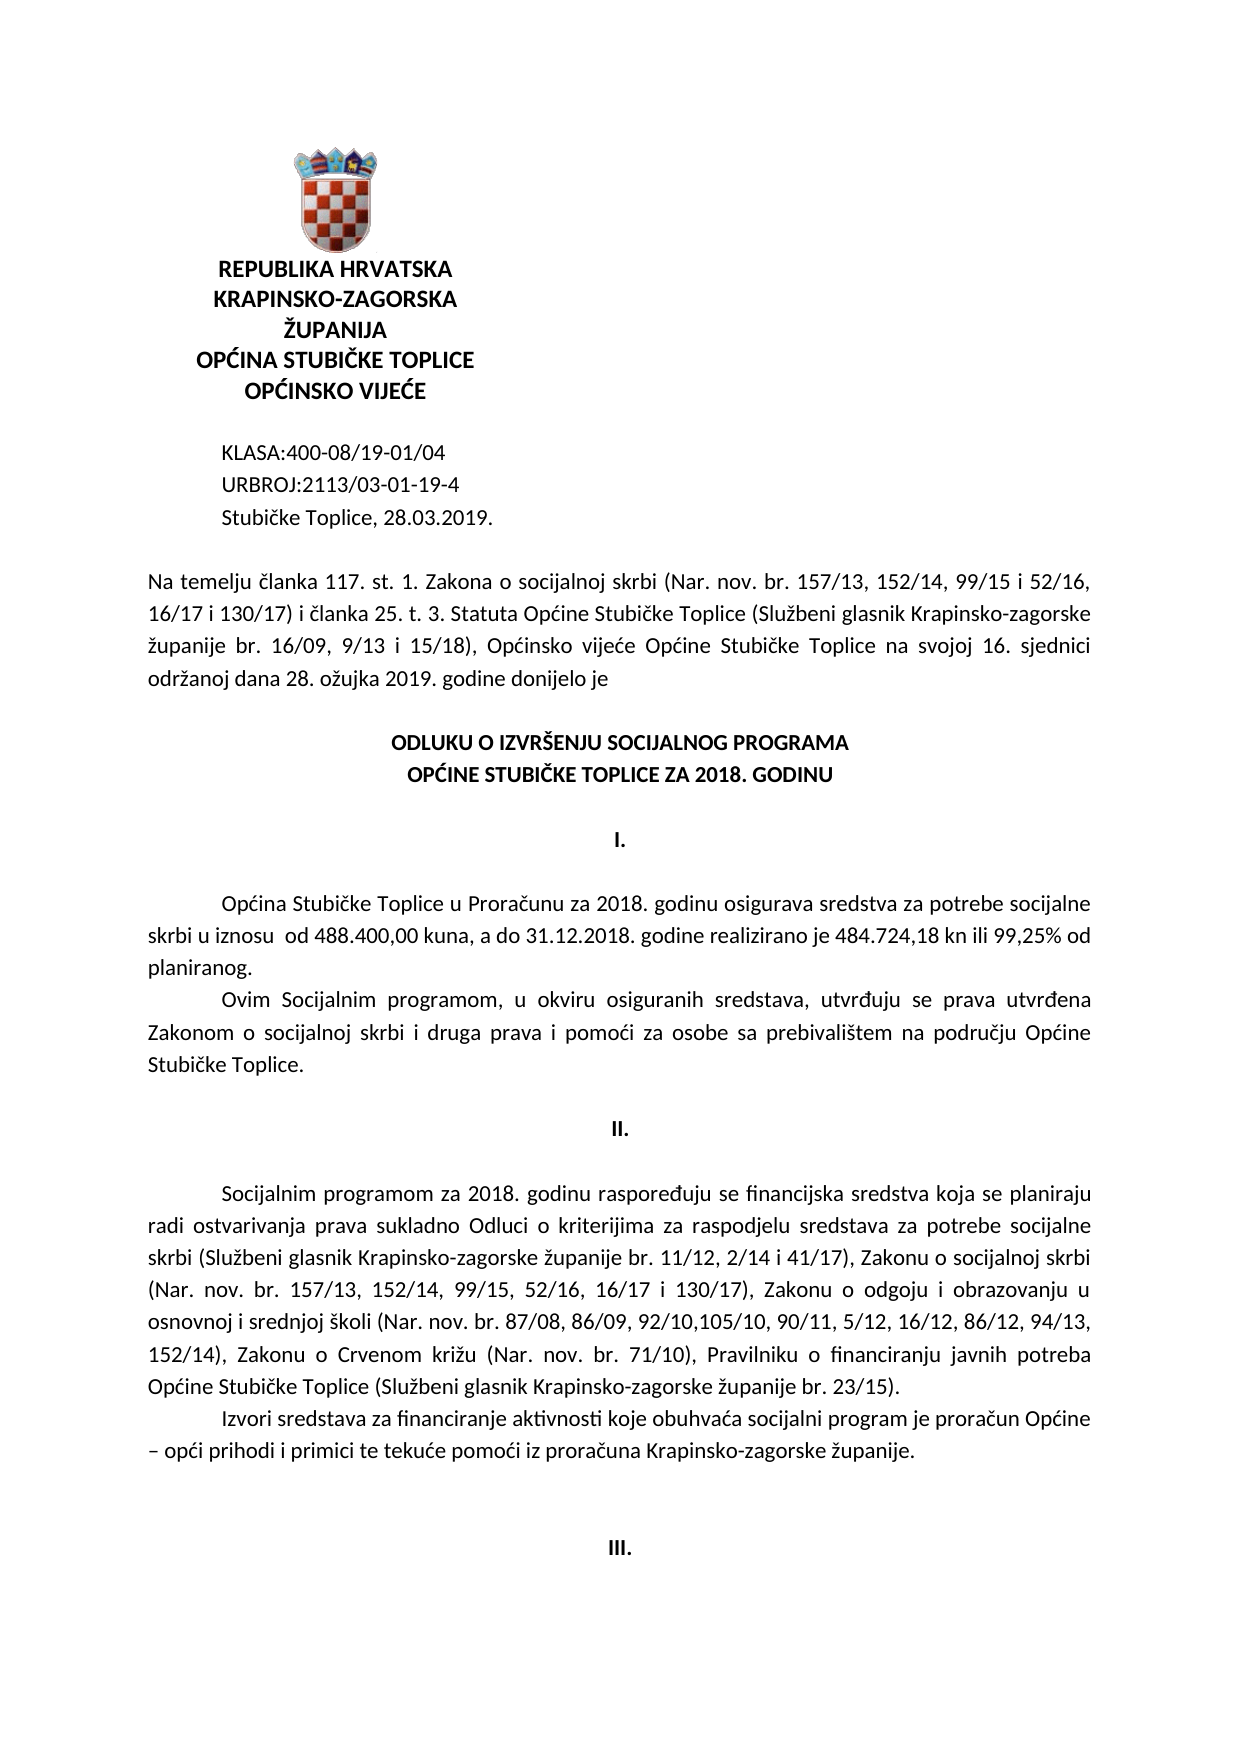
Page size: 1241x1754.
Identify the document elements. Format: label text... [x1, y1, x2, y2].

text Socijalnim programom za 2018. godinu raspoređuju se financijska sredstva koja se planiraju radi ostvarivanja prava sukladno Odluci o kriterijima za raspodjelu sredstava za potrebe socijalne skrbi (Službeni glasnik Krapinsko-zagorske županije br. 11/12, 2/14 i 41/17), Zakonu o socijalnoj skrbi (Nar. nov. br. 157/13, 152/14, 99/15, 52/16, 16/17 i 130/17), Zakonu o odgoju i obrazovanju u osnovnoj i srednjoj školi (Nar. nov. br. 87/08, 86/09, 92/10,105/10, 90/11, 5/12, 16/12, 86/12, 94/13, 152/14), Zakonu o Crvenom križu (Nar. nov. br. 71/10), Pravilniku o financiranju javnih potreba Općine Stubičke Toplice (Službeni glasnik Krapinsko-zagorske županije br. 23/15). [148, 1179, 1093, 1400]
text II. [148, 1114, 1093, 1142]
text Stubičke Toplice, 28.03.2019. [221, 503, 1093, 531]
text OPĆINE STUBIČKE TOPLICE ZA 2018. GODINU [148, 760, 1093, 788]
text Izvori sredstava za financiranje aktivnosti koje obuhvaća socijalni program je proračun Općine – opći prihodi i primici te tekuće pomoći iz proračuna Krapinsko-zagorske županije. [148, 1404, 1093, 1464]
picture [293, 147, 378, 253]
text Ovim Socijalnim programom, u okviru osiguranih sredstava, utvrđuju se prava utvrđena Zakonom o socijalnoj skrbi i druga prava i pomoći za osobe sa prebivalištem na području Općine Stubičke Toplice. [148, 986, 1093, 1078]
text III. [148, 1533, 1093, 1561]
text ODLUKU O IZVRŠENJU SOCIJALNOG PROGRAMA [148, 728, 1093, 756]
text Na temelju članka 117. st. 1. Zakona o socijalnoj skrbi (Nar. nov. br. 157/13, 152/14, 99/15 i 52/16, 16/17 i 130/17) i članka 25. t. 3. Statuta Općine Stubičke Toplice (Službeni glasnik Krapinsko-zagorske županije br. 16/09, 9/13 i 15/18), Općinsko vijeće Općine Stubičke Toplice na svojoj 16. sjednici održanoj dana 28. ožujka 2019. godine donijelo je [148, 567, 1093, 692]
table_header REPUBLIKA HRVATSKA KRAPINSKO-ZAGORSKA ŽUPANIJA OPĆINA STUBIČKE TOPLICE OPĆINSKO VIJEĆE [148, 148, 523, 405]
text KLASA:400-08/19-01/04 [221, 438, 1093, 466]
text Općina Stubičke Toplice u Proračunu za 2018. godinu osigurava sredstva za potrebe socijalne skrbi u iznosu od 488.400,00 kuna, a do 31.12.2018. godine realizirano je 484.724,18 kn ili 99,25% od planiranog. [148, 889, 1093, 981]
text I. [148, 825, 1093, 853]
text URBROJ:2113/03-01-19-4 [221, 471, 1093, 499]
